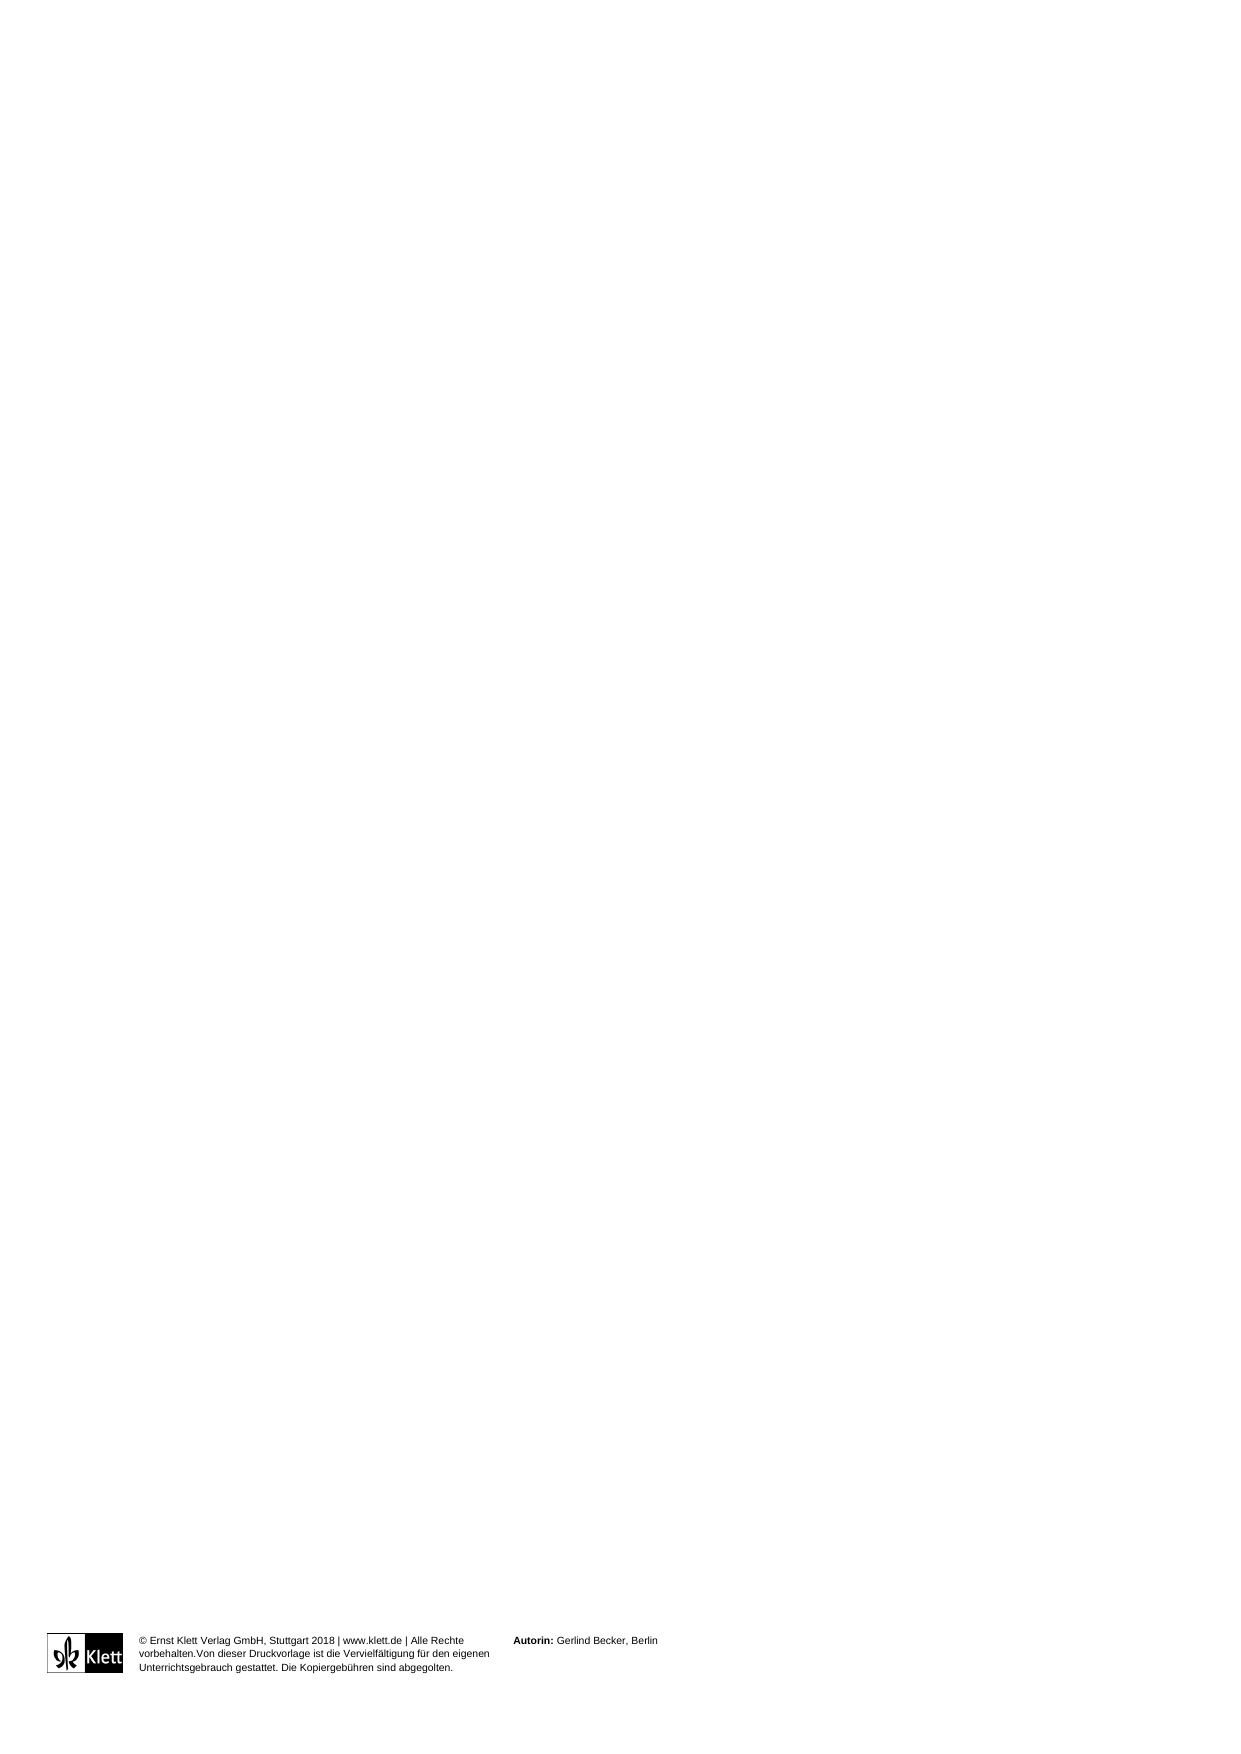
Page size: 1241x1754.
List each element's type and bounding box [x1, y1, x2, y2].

picture [47, 1633, 123, 1673]
